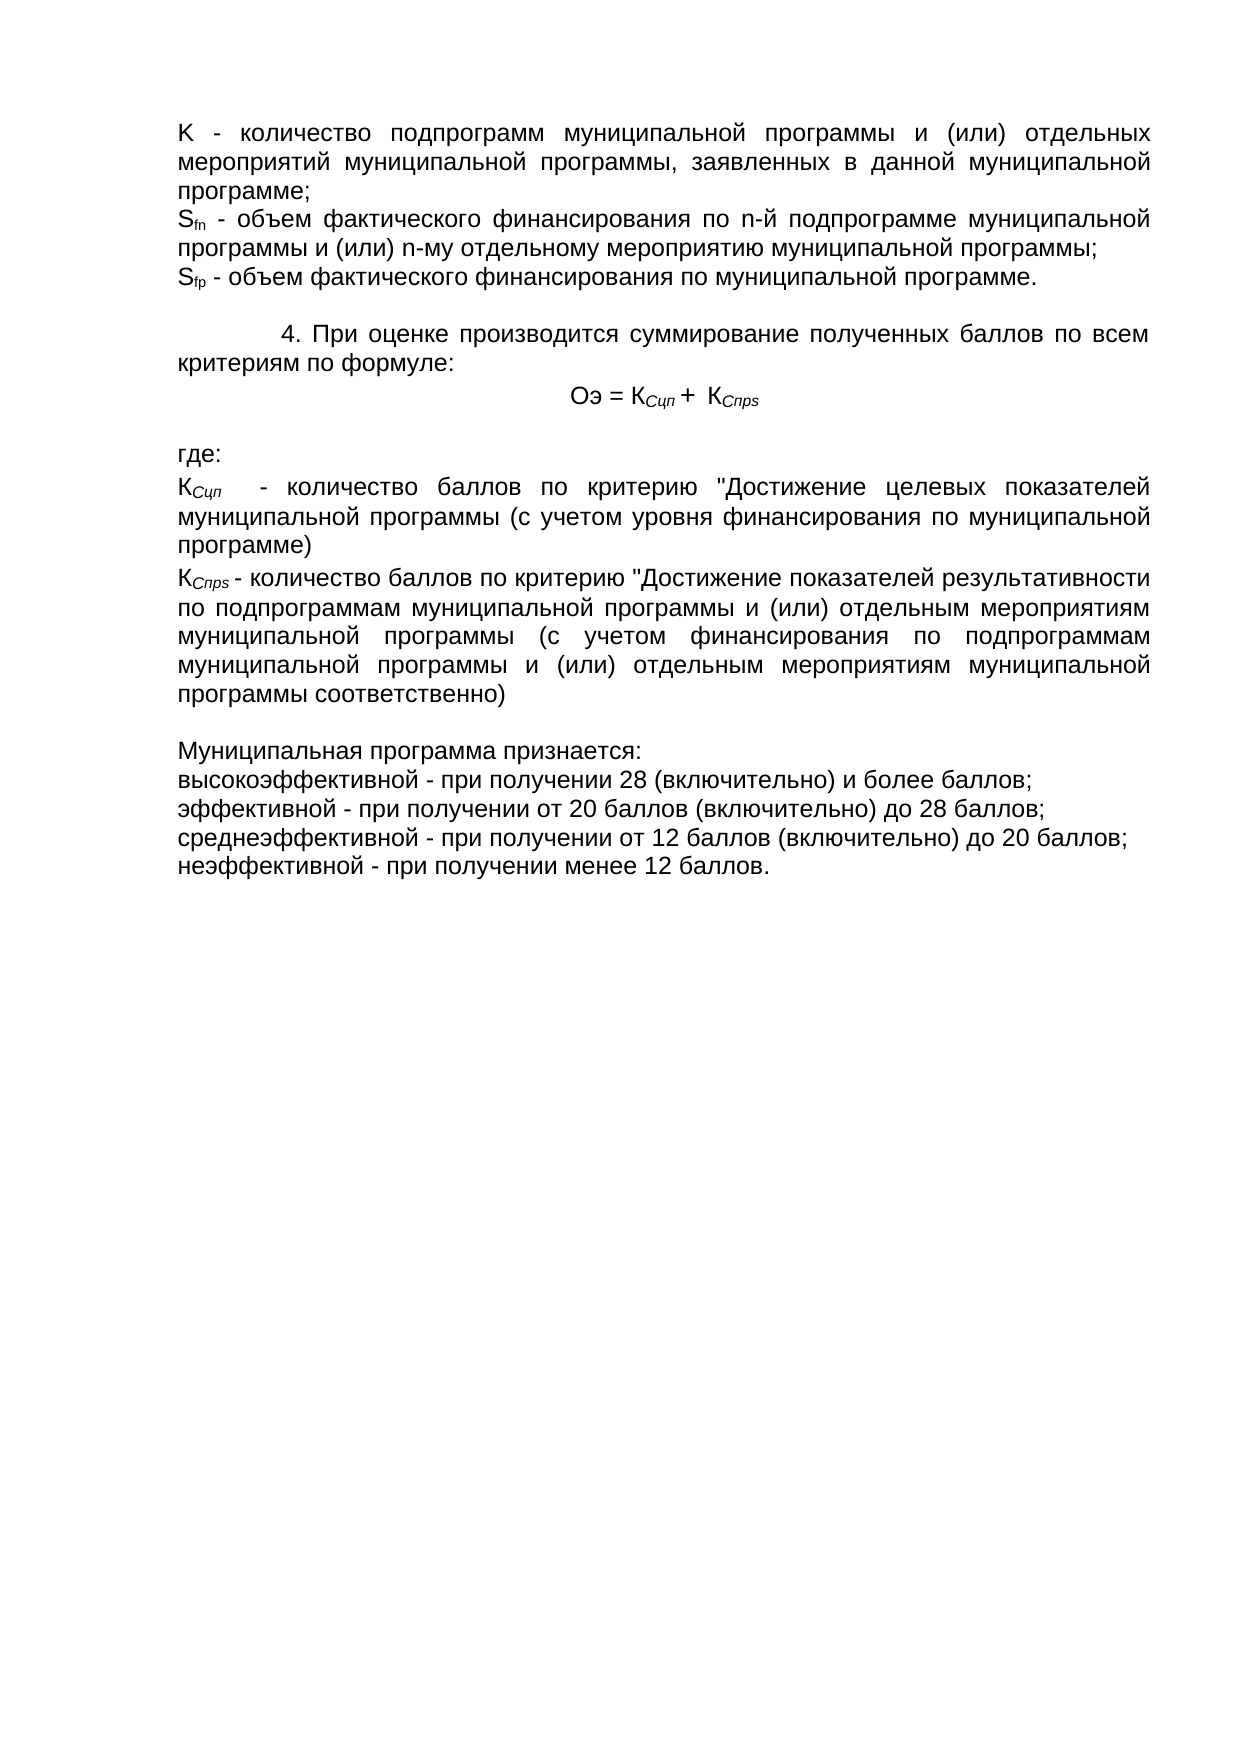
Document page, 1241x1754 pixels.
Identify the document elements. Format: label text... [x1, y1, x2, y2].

text Sfp - объем фактического финансирования по муниципальной программе. [177, 262, 1152, 291]
text Оэ = КСцп + КСпps [734, 377, 1152, 410]
text Sfn - объем фактического финансирования по n-й подпрограмме муниципальной программы и (или) n-му отдельному мероприятию муниципальной программы; [177, 204, 1152, 262]
text Муниципальная программа признается: [177, 736, 1152, 765]
text КСцп - количество баллов по критерию "Достижение целевых показателей муниципальной программы (с учетом уровня финансирования по муниципальной программе) [177, 468, 1152, 559]
text среднеэффективной - при получении от 12 баллов (включительно) до 20 баллов; [177, 822, 1152, 851]
text КСпps - количество баллов по критерию "Достижение показателей результативности по подпрограммам муниципальной программы и (или) отдельным мероприятиям муниципальной программы (с учетом финансирования по подпрограммам муниципальной программы и (или) отдельным мероприятиям муниципальной программы соответственно) [177, 559, 1152, 707]
text K - количество подпрограмм муниципальной программы и (или) отдельных мероприятий муниципальной программы, заявленных в данной муниципальной программе; [177, 118, 1152, 204]
text эффективной - при получении от 20 баллов (включительно) до 28 баллов; [177, 794, 1152, 822]
text Оэ = КСцп + КСпps [177, 377, 645, 410]
text высокоэффективной - при получении 28 (включительно) и более баллов; [177, 765, 1152, 794]
text неэффективной - при получении менее 12 баллов. [177, 851, 1152, 880]
text где: [177, 439, 1152, 468]
text 4. При оценке производится суммирование полученных баллов по всем критериям по формуле: [177, 319, 1152, 377]
text Оэ = КСцп + КСпps [657, 377, 722, 410]
